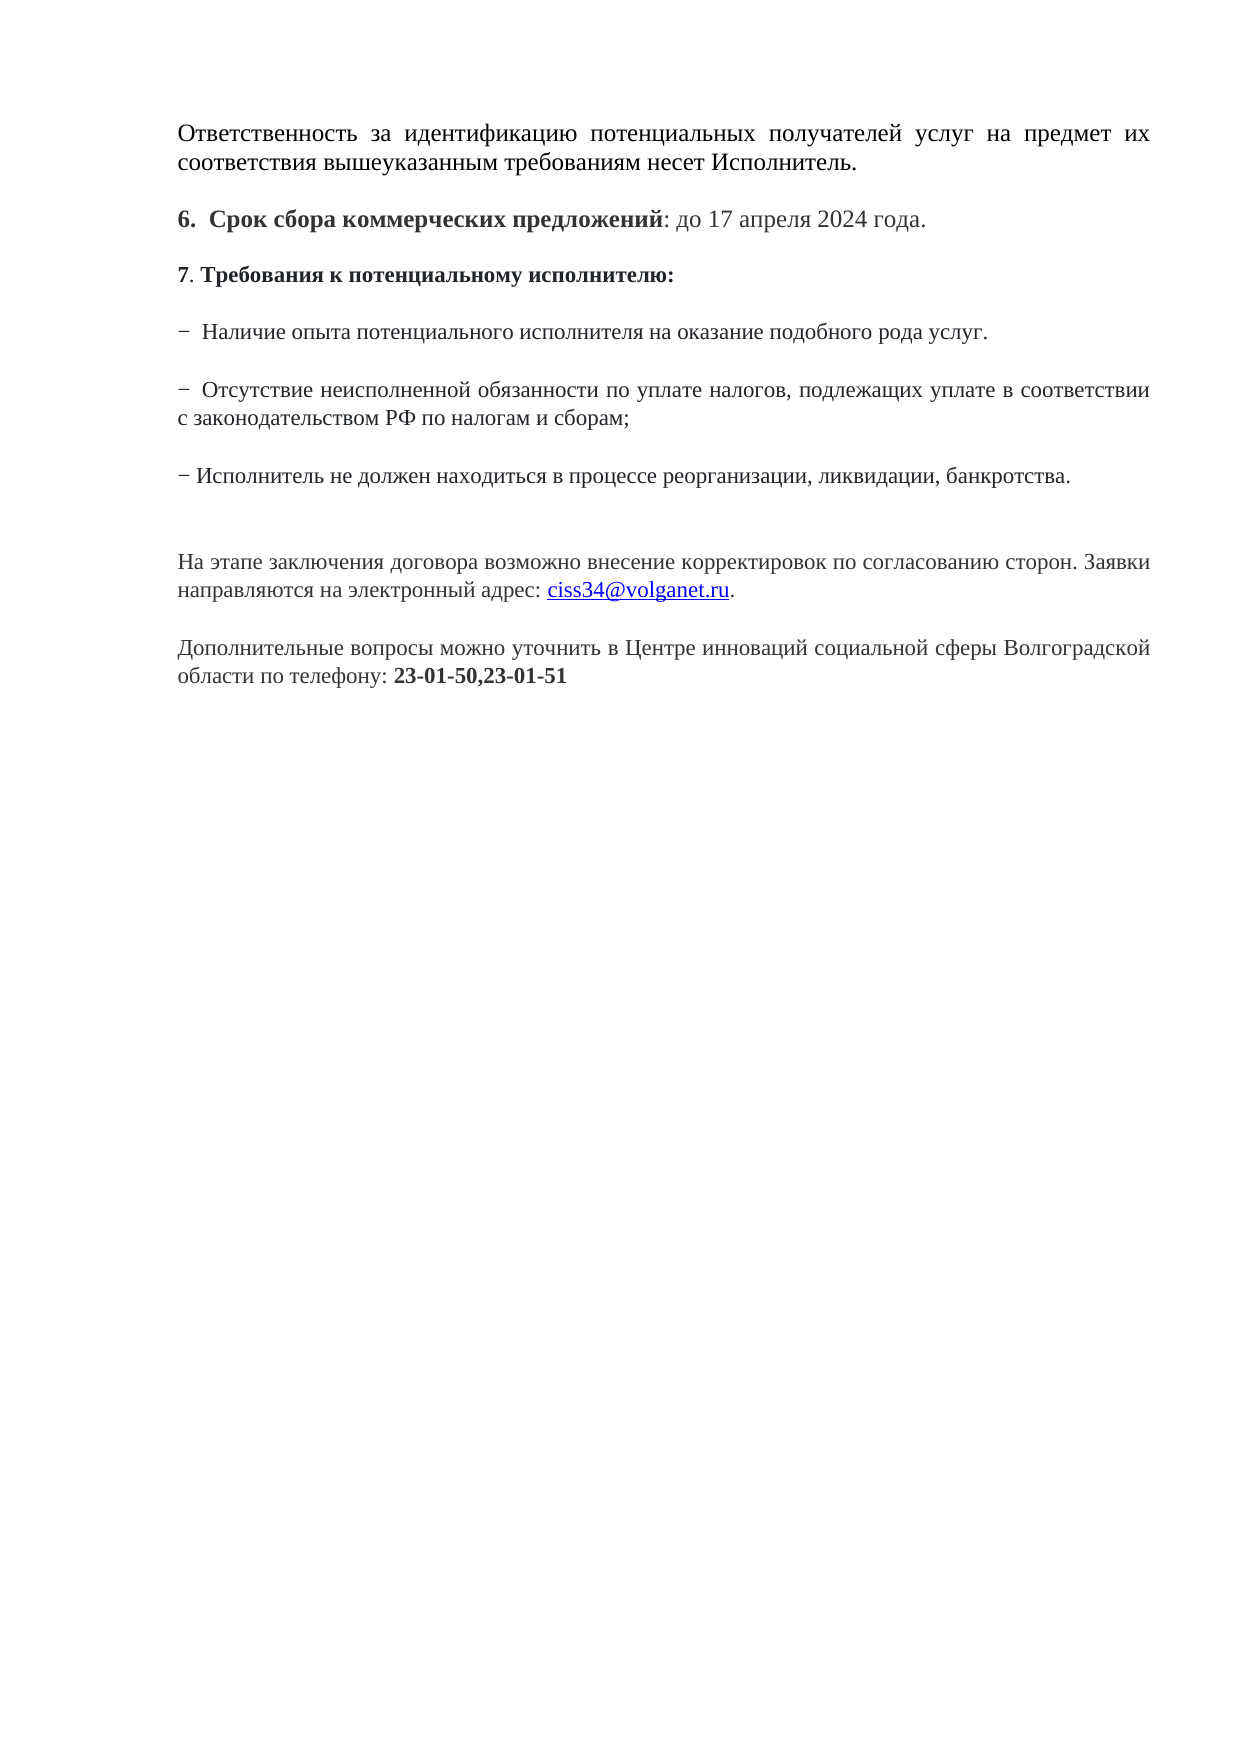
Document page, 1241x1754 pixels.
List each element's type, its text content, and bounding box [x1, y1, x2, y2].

text Ответственность за идентификацию потенциальных получателей услуг на предмет их соответствия вышеуказанным требованиям несет Исполнитель. [177, 118, 1152, 176]
text − Исполнитель не должен находиться в процессе реорганизации, ликвидации, банкротства. [177, 462, 1152, 488]
text На этапе заключения договора возможно внесение корректировок по согласованию сторон. Заявки направляются на электронный адрес: ciss34@volganet.ru. [177, 519, 1152, 603]
text Дополнительные вопросы можно уточнить в Центре инноваций социальной сферы Волгоградской области по телефону: 23-01-50,23-01-51 [177, 634, 1152, 689]
text 6. Срок сбора коммерческих предложений: до 17 апреля 2024 года. [177, 204, 1152, 232]
text − Наличие опыта потенциального исполнителя на оказание подобного рода услуг. [177, 318, 1152, 344]
text − Отсутствие неисполненной обязанности по уплате налогов, подлежащих уплате в соответствии с законодательством РФ по налогам и сборам; [177, 376, 1152, 431]
text 7. Требования к потенциальному исполнителю: [177, 261, 1152, 287]
